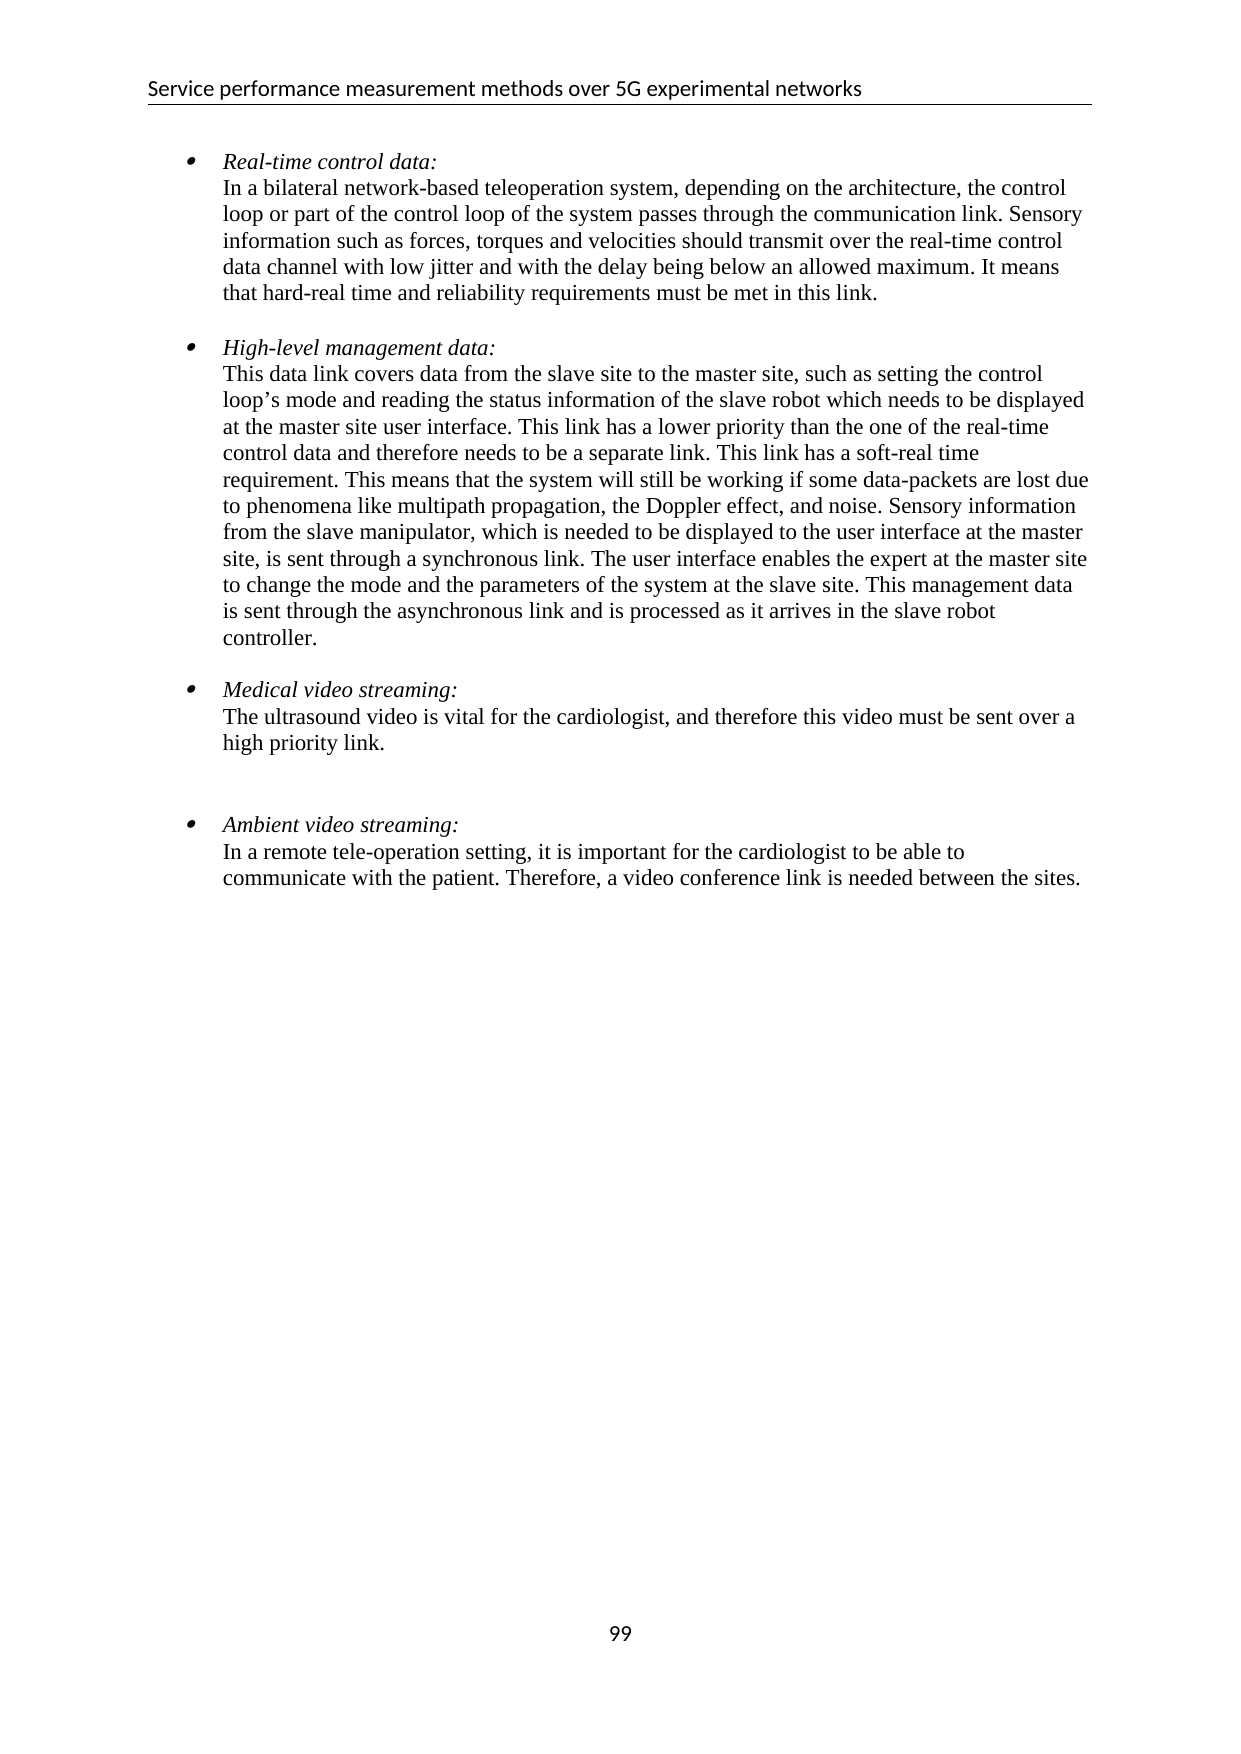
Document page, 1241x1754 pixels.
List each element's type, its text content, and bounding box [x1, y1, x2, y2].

list Real-time control data: In a bilateral network-based teleoperation system, depending on the architecture, the control loop or part of the control loop of the system passes through the communication link. Sensory information such as forces, torques and velocities should transmit over the real-time control data channel with low jitter and with the delay being below an allowed maximum. It means that hard-real time and reliability requirements must be met in this link. [185, 148, 1092, 334]
list High-level management data: This data link covers data from the slave site to the master site, such as setting the control loop’s mode and reading the status information of the slave robot which needs to be displayed at the master site user interface. This link has a lower priority than the one of the real-time control data and therefore needs to be a separate link. This link has a soft-real time requirement. This means that the system will still be working if some data-packets are lost due to phenomena like multipath propagation, the Doppler effect, and noise. Sensory information from the slave manipulator, which is needed to be displayed to the user interface at the master site, is sent through a synchronous link. The user interface enables the expert at the master site to change the mode and the parameters of the system at the slave site. This management data is sent through the asynchronous link and is processed as it arrives in the slave robot controller. [185, 334, 1092, 650]
list Ambient video streaming: In a remote tele-operation setting, it is important for the cardiologist to be able to communicate with the patient. Therefore, a video conference link is needed between the sites. [185, 811, 1092, 890]
list Medical video streaming: The ultrasound video is vital for the cardiologist, and therefore this video must be sent over a high priority link. [185, 676, 1092, 756]
